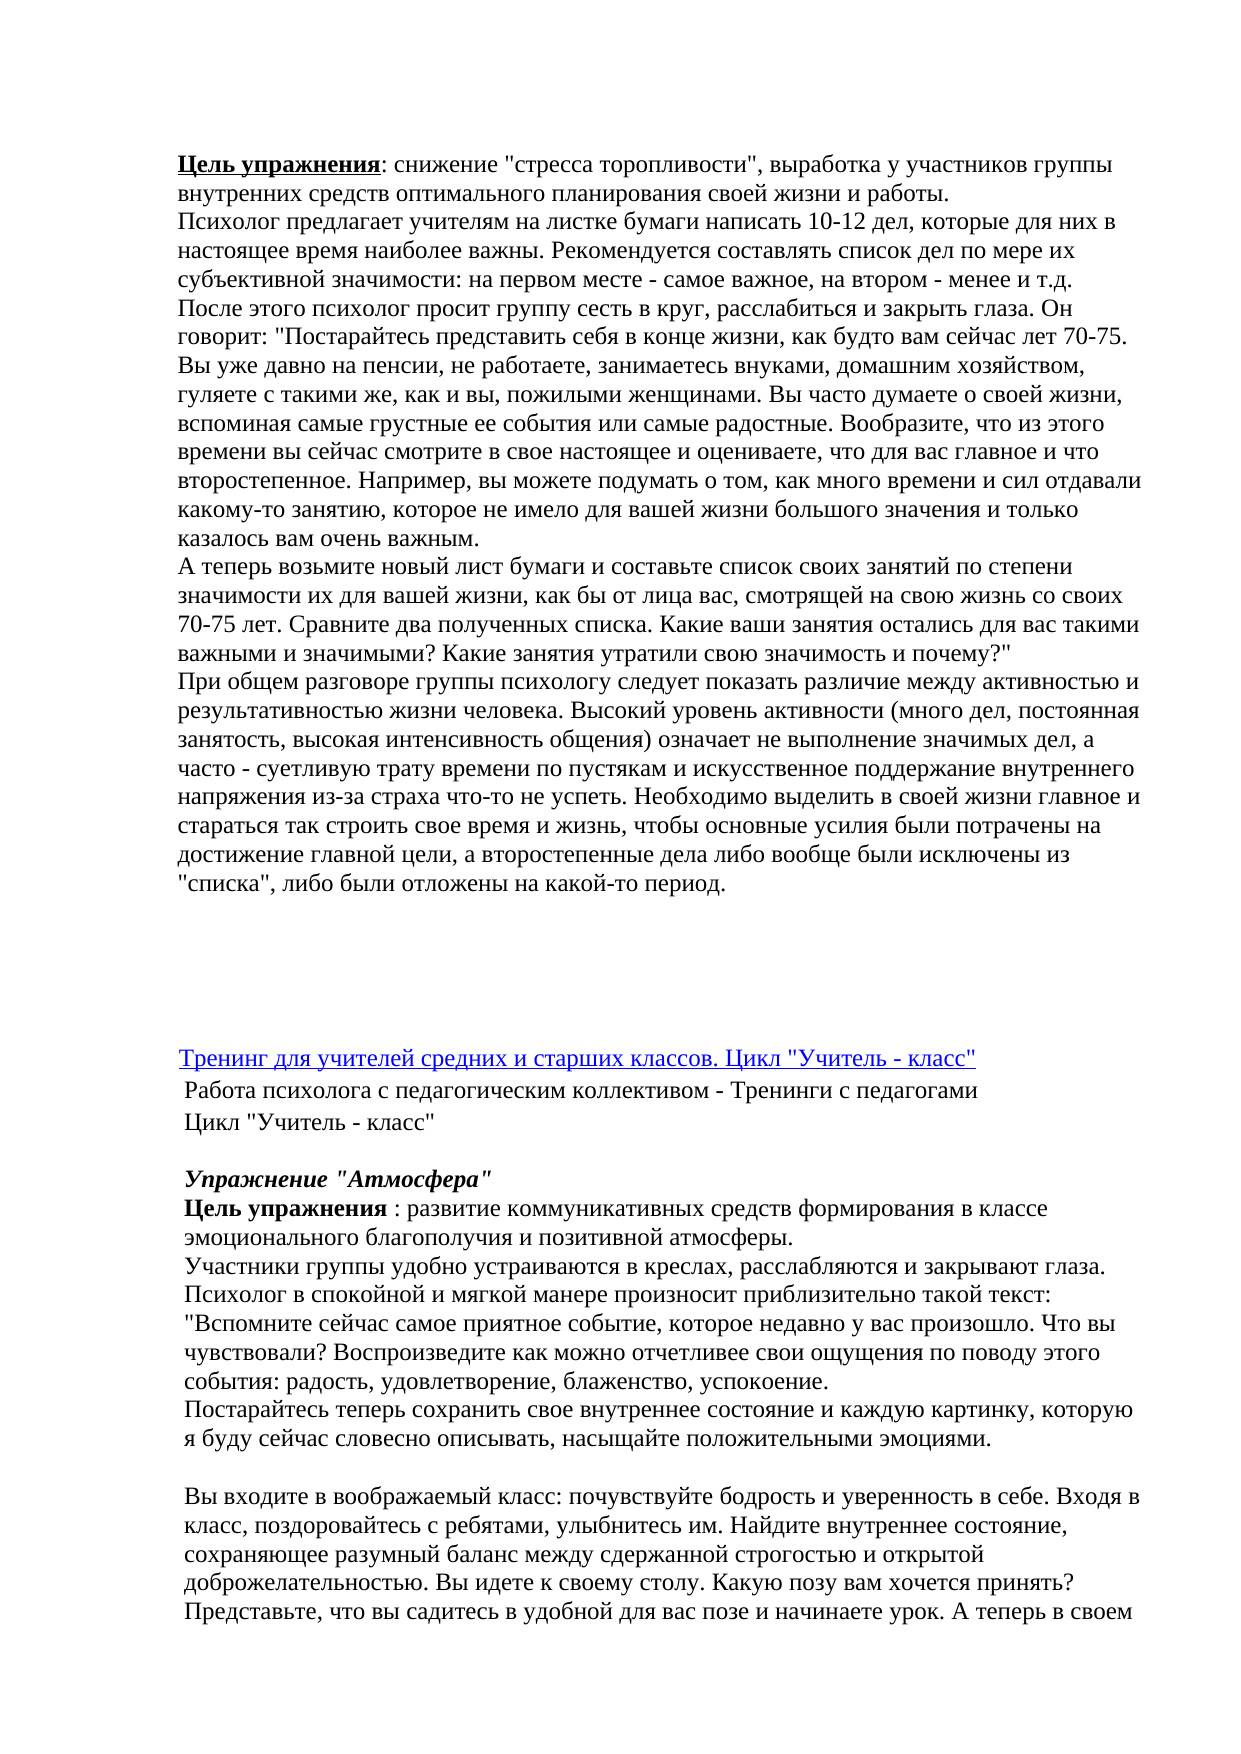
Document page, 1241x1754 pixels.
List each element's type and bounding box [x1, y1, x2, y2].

table_cell [176, 118, 1159, 1628]
